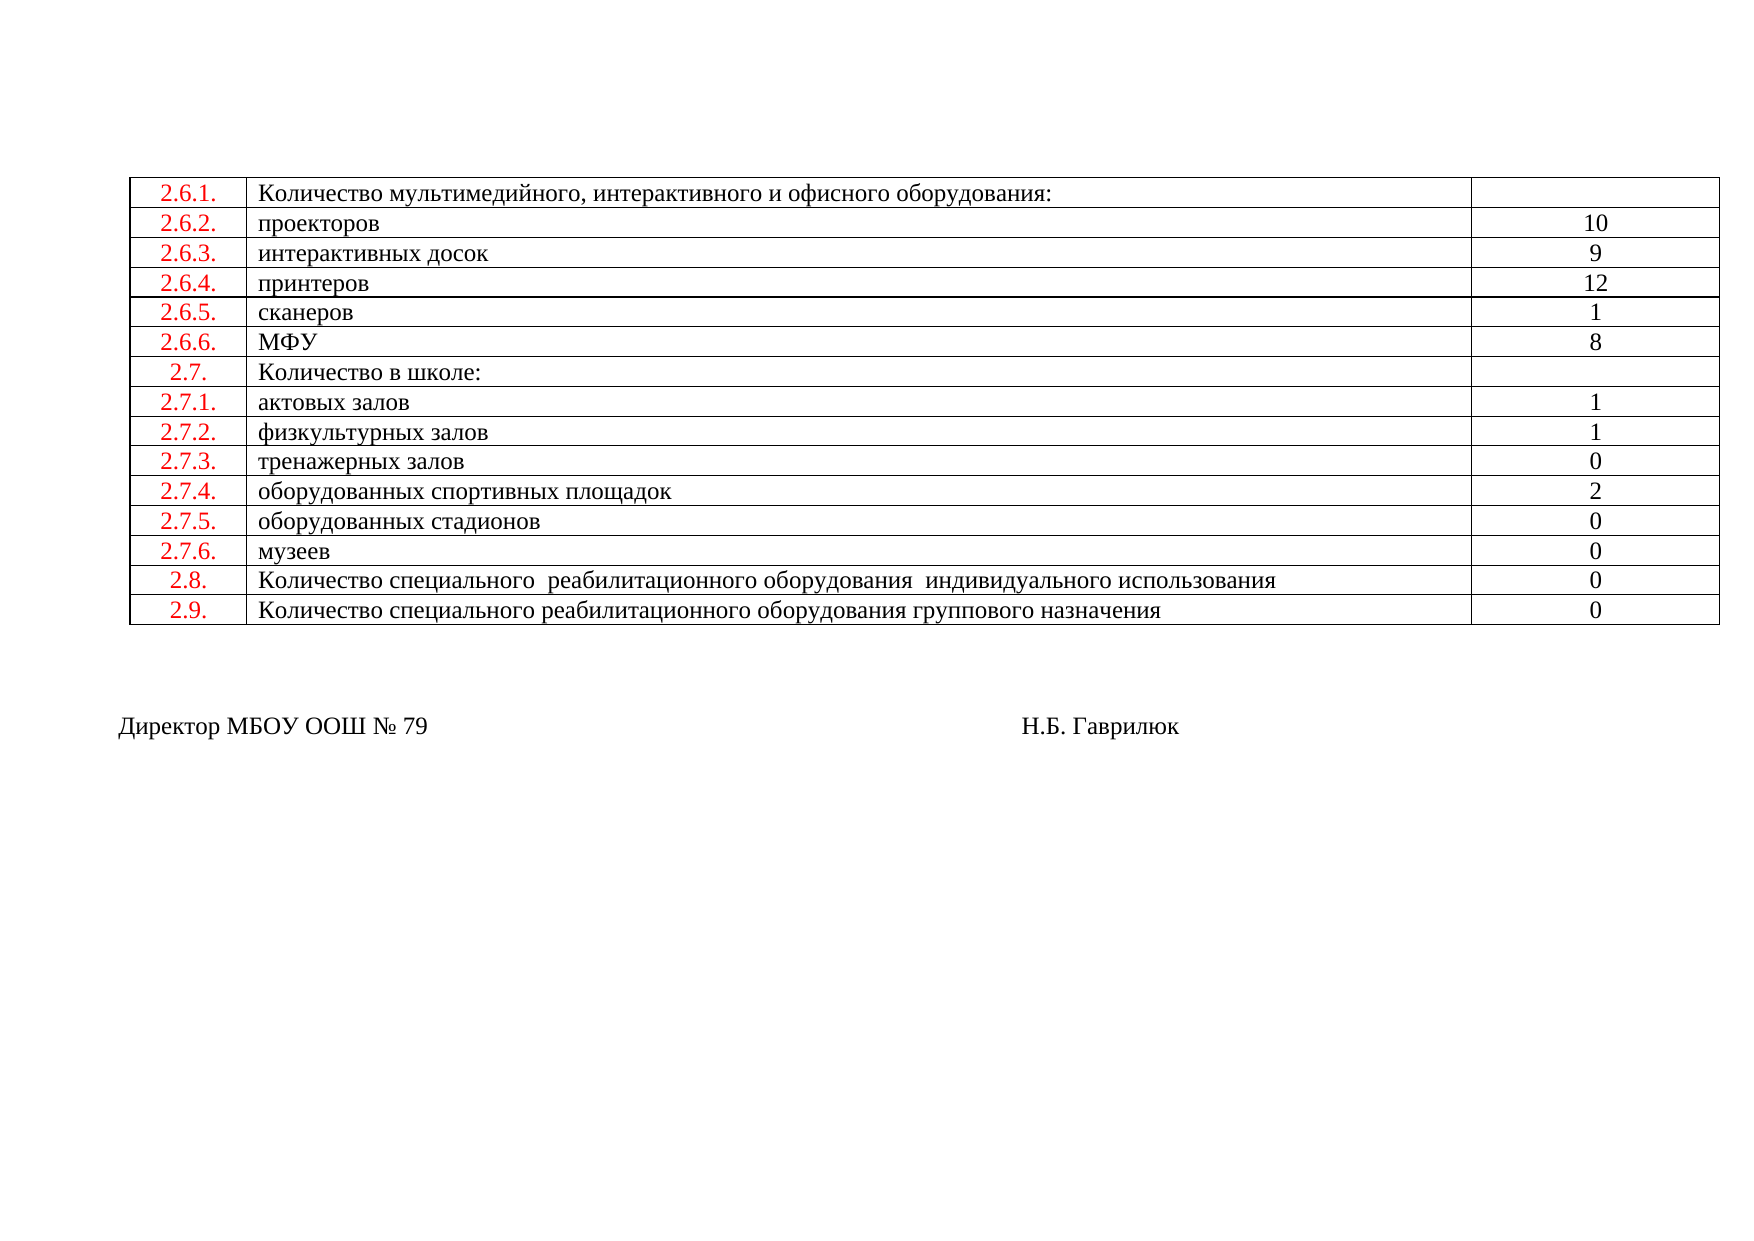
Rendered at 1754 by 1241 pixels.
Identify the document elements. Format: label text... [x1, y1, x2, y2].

table_cell 2.6.2. [131, 208, 246, 237]
table_cell [1472, 357, 1719, 386]
table_cell 0 [1472, 566, 1719, 594]
table_cell Количество специального реабилитационного оборудования индивидуального использования [247, 566, 1471, 594]
table_cell 0 [1472, 536, 1719, 564]
table_cell 0 [1472, 595, 1719, 624]
table_cell 10 [1472, 208, 1719, 237]
table_cell 2.7.1. [131, 387, 246, 416]
table_cell 12 [1472, 268, 1719, 296]
text Директор МБОУ ООШ № 79 Н.Б. Гаврилюк [118, 711, 1636, 740]
table_cell оборудованных стадионов [247, 506, 1471, 535]
table_cell принтеров [247, 268, 1471, 296]
table_cell 2.6.4. [131, 268, 246, 296]
table_cell 2.6.1. [131, 178, 246, 207]
table_cell 2 [1472, 476, 1719, 505]
table_cell актовых залов [247, 387, 1471, 416]
table_cell 2.7. [131, 357, 246, 386]
table_cell 2.6.3. [131, 238, 246, 267]
table_cell Количество мультимедийного, интерактивного и офисного оборудования: [247, 178, 1471, 207]
table_cell оборудованных спортивных площадок [247, 476, 1471, 505]
table_cell 2.6.5. [131, 298, 246, 326]
table_cell 2.9. [131, 595, 246, 624]
table_cell Количество в школе: [247, 357, 1471, 386]
table_cell 8 [1472, 327, 1719, 356]
table_cell 2.8. [131, 566, 246, 594]
table_cell 2.7.2. [131, 417, 246, 445]
table_cell тренажерных залов [247, 446, 1471, 475]
table_cell 0 [1472, 506, 1719, 535]
table_cell 2.7.5. [131, 506, 246, 535]
table_cell физкультурных залов [247, 417, 1471, 445]
table_cell Количество специального реабилитационного оборудования группового назначения [247, 595, 1471, 624]
table_cell 2.7.6. [131, 536, 246, 564]
table_cell 1 [1472, 417, 1719, 445]
table_cell 2.7.3. [131, 446, 246, 475]
table_cell 2.7.4. [131, 476, 246, 505]
table_cell проекторов [247, 208, 1471, 237]
table_cell 1 [1472, 298, 1719, 326]
table_cell 0 [1472, 446, 1719, 475]
table_cell 1 [1472, 387, 1719, 416]
table_cell 9 [1472, 238, 1719, 267]
table_cell сканеров [247, 298, 1471, 326]
table_cell интерактивных досок [247, 238, 1471, 267]
table_cell МФУ [247, 327, 1471, 356]
table_cell музеев [247, 536, 1471, 564]
table_cell 2.6.6. [131, 327, 246, 356]
table_cell [1472, 178, 1719, 207]
